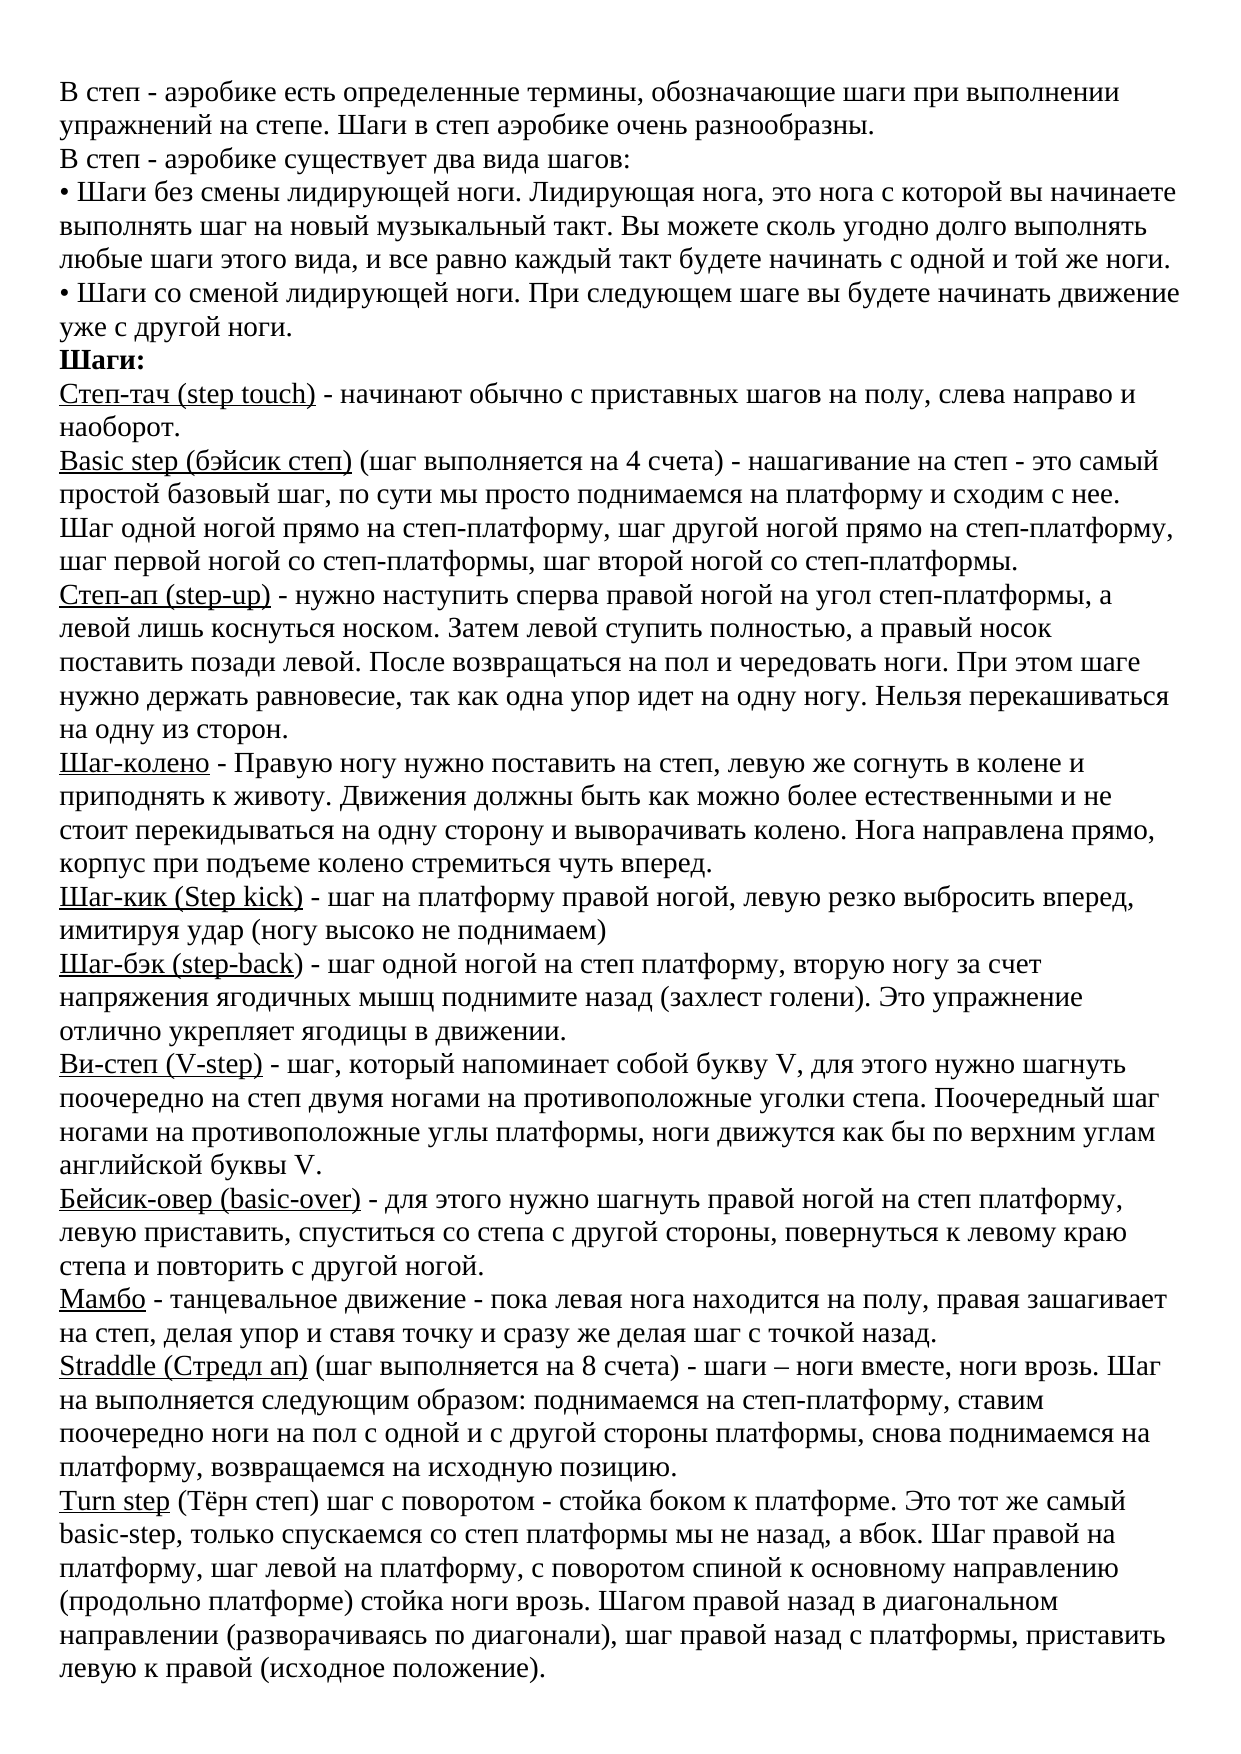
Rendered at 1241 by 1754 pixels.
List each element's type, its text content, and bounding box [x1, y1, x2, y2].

text Шаги: [59, 342, 1181, 376]
text Степ-тач (step touch) - начинают обычно с приставных шагов на полу, слева направо и наоборот. [59, 376, 1181, 443]
text • Шаги со сменой лидирующей ноги. При следующем шаге вы будете начинать движение уже с другой ноги. [59, 275, 1181, 342]
text • Шаги без смены лидирующей ноги. Лидирующая нога, это нога с которой вы начинаете выполнять шаг на новый музыкальный такт. Вы можете сколь угодно долго выполнять любые шаги этого вида, и все равно каждый такт будете начинать с одной и той же ноги. [59, 174, 1181, 275]
text В степ - аэробике есть определенные термины, обозначающие шаги при выполнении упражнений на степе. Шаги в степ аэробике очень разнообразны. [59, 74, 1181, 141]
text Basic step (бэйсик степ) (шаг выполняется на 4 счета) - нашагивание на степ - это самый простой базовый шаг, по сути мы просто поднимаемся на платформу и сходим с нее. Шаг одной ногой прямо на степ-платформу, шаг другой ногой прямо на степ-платформу, шаг первой ногой со степ-платформы, шаг второй ногой со степ-платформы. [59, 443, 1181, 577]
text Мамбо - танцевальное движение - пока левая нога находится на полу, правая зашагивает на степ, делая упор и ставя точку и сразу же делая шаг с точкой назад. [59, 1281, 1181, 1348]
text Шаг-колено - Правую ногу нужно поставить на степ, левую же согнуть в колене и приподнять к животу. Движения должны быть как можно более естественными и не стоит перекидываться на одну сторону и выворачивать колено. Нога направлена прямо, корпус при подъеме колено стремиться чуть вперед. [59, 745, 1181, 879]
text Шаг-бэк (step-back) - шаг одной ногой на степ платформу, вторую ногу за счет напряжения ягодичных мышц поднимите назад (захлест голени). Это упражнение отлично укрепляет ягодицы в движении. [59, 946, 1181, 1047]
text Ви-степ (V-step) - шаг, который напоминает собой букву V, для этого нужно шагнуть поочередно на степ двумя ногами на противоположные уголки степа. Поочередный шаг ногами на противоположные углы платформы, ноги движутся как бы по верхним углам английской буквы V. [59, 1047, 1181, 1181]
text В степ - аэробике существует два вида шагов: [59, 141, 1181, 174]
text Степ-ап (step-up) - нужно наступить сперва правой ногой на угол степ-платформы, а левой лишь коснуться носком. Затем левой ступить полностью, а правый носок поставить позади левой. После возвращаться на пол и чередовать ноги. При этом шаге нужно держать равновесие, так как одна упор идет на одну ногу. Нельзя перекашиваться на одну из сторон. [59, 577, 1181, 745]
text Шаг-кик (Step kick) - шаг на платформу правой ногой, левую резко выбросить вперед, имитируя удар (ногу высоко не поднимаем) [59, 879, 1181, 946]
text Бейсик-овер (basic-over) - для этого нужно шагнуть правой ногой на степ платформу, левую приставить, спуститься со степа с другой стороны, повернуться к левому краю степа и повторить с другой ногой. [59, 1181, 1181, 1281]
text Turn step (Тёрн степ) шаг с поворотом - стойка боком к платформе. Это тот же самый basic-step, только спускаемся со степ платформы мы не назад, а вбок. Шаг правой на платформу, шаг левой на платформу, с поворотом спиной к основному направлению (продольно платформе) стойка ноги врозь. Шагом правой назад в диагональном направлении (разворачиваясь по диагонали), шаг правой назад с платформы, приставить левую к правой (исходное положение). [59, 1483, 1181, 1684]
text Straddle (Стредл ап) (шаг выполняется на 8 счета) - шаги – ноги вместе, ноги врозь. Шаг на выполняется следующим образом: поднимаемся на степ-платформу, ставим поочередно ноги на пол с одной и с другой стороны платформы, снова поднимаемся на платформу, возвращаемся на исходную позицию. [59, 1348, 1181, 1483]
